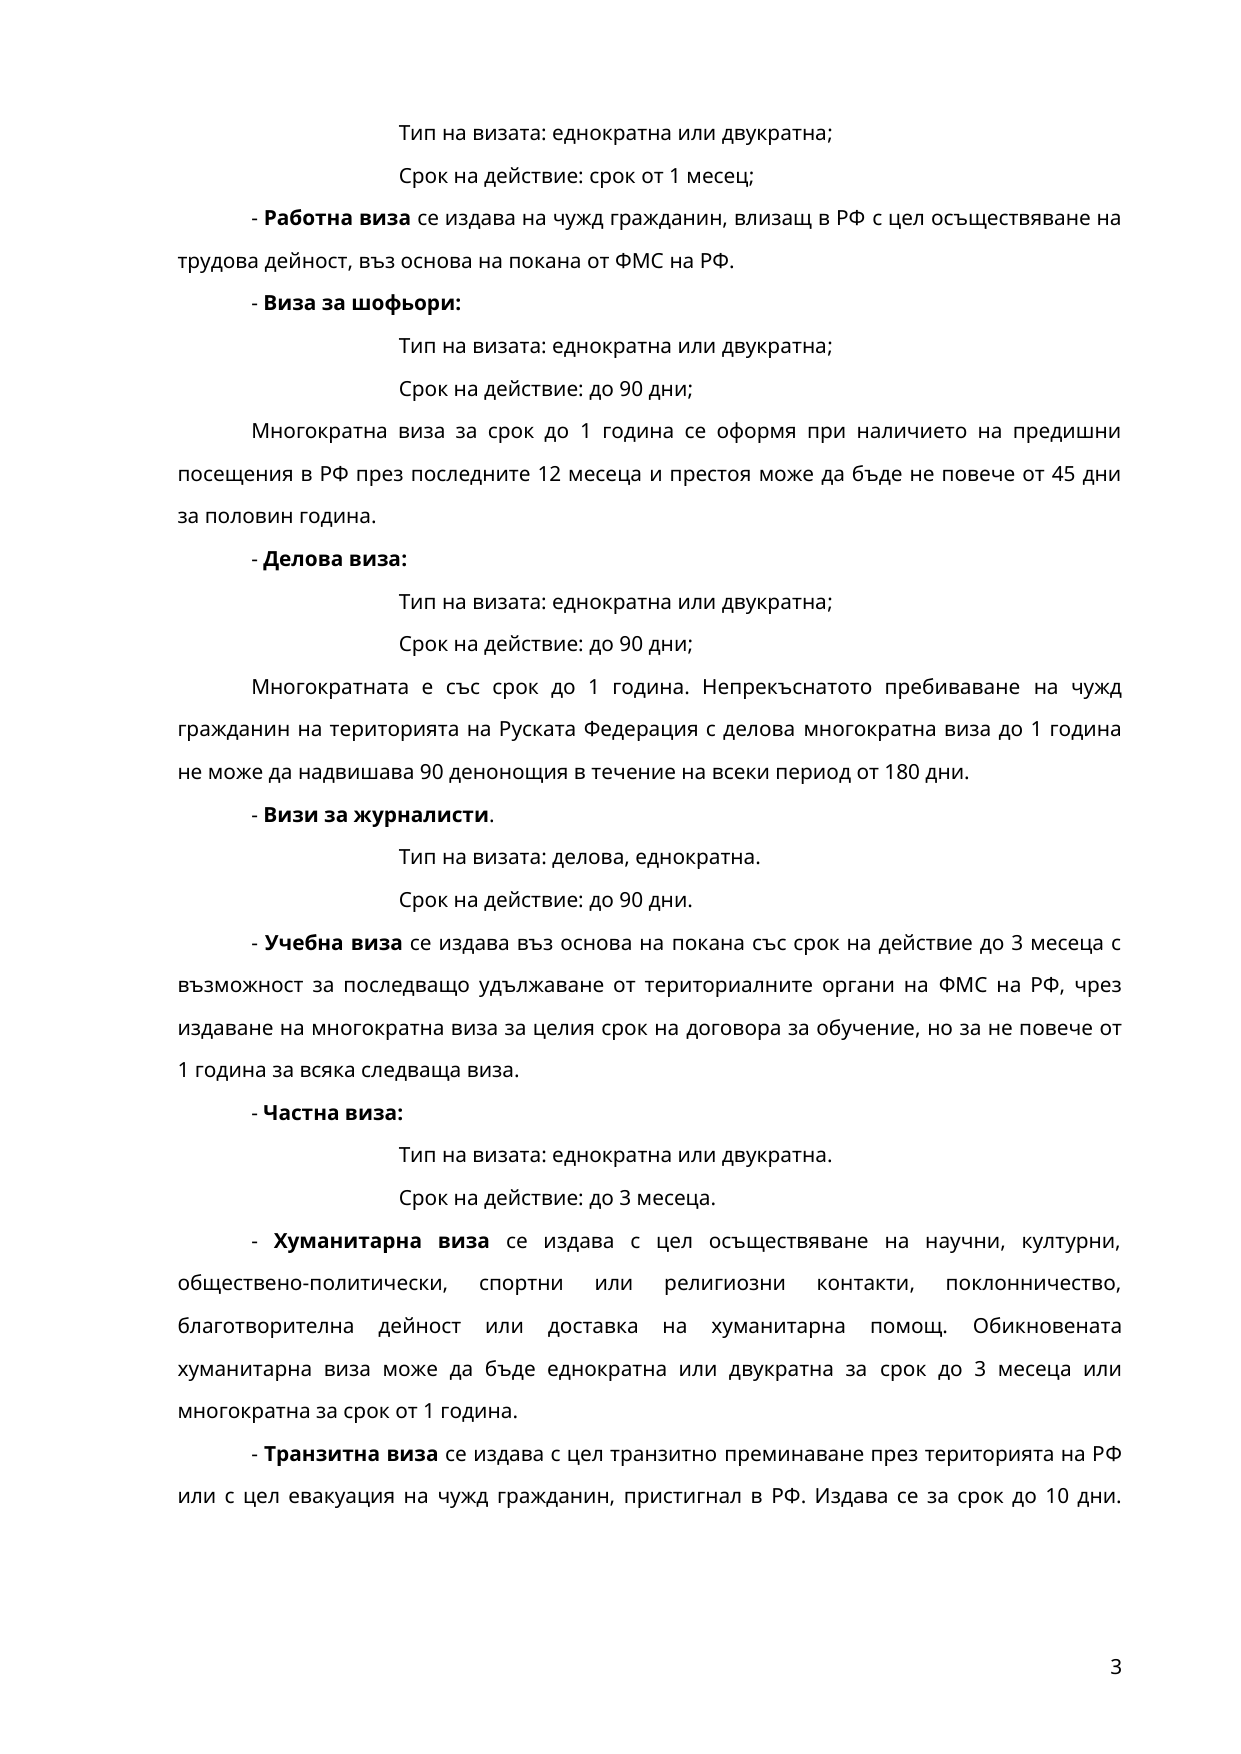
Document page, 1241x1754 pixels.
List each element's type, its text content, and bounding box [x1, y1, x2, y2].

text - Визи за журналисти. [177, 800, 1122, 828]
text Тип на визата: еднократна или двукратна; [325, 587, 1122, 615]
text Тип на визата: еднократна или двукратна; [325, 331, 1122, 359]
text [177, 1439, 1122, 1510]
text Срок на действие: срок от 1 месец; [325, 161, 1122, 189]
text - Частна виза: [177, 1098, 1122, 1126]
text Срок на действие: до 90 дни. [325, 885, 1122, 913]
text Срок на действие: до 3 месеца. [325, 1183, 1122, 1212]
text Тип на визата: еднократна или двукратна; [325, 118, 1122, 147]
text Тип на визата: делова, еднократна. [325, 842, 1122, 871]
text - Учебна виза се издава въз основа на покана със срок на действие до 3 месеца с възможност за последващо удължаване от териториалните органи на ФМС на РФ, чрез издаване на многократна виза за целия срок на договора за обучение, но за не повече от 1 година за всяка следваща виза. [177, 928, 1122, 1084]
text Многократна виза за срок до 1 година се оформя при наличието на предишни посещения в РФ през последните 12 месеца и престоя може да бъде не повече от 45 дни за половин година. [177, 416, 1122, 530]
text Срок на действие: до 90 дни; [325, 629, 1122, 658]
text - Делова виза: [177, 544, 1122, 573]
text - Работна виза се издава на чужд гражданин, влизащ в РФ с цел осъществяване на трудова дейност, въз основа на покана от ФМС на РФ. [177, 203, 1122, 274]
text Многократната е със срок до 1 година. Непрекъснатото пребиваване на чужд гражданин на територията на Руската Федерация с делова многократна виза до 1 година не може да надвишава 90 денонощия в течение на всеки период от 180 дни. [177, 672, 1122, 786]
text - Виза за шофьори: [177, 288, 1122, 317]
text Срок на действие: до 90 дни; [325, 374, 1122, 402]
text Тип на визата: еднократна или двукратна. [325, 1141, 1122, 1169]
text - Хуманитарна виза се издава с цел осъществяване на научни, културни, обществено-политически, спортни или религиозни контакти, поклонничество, благотворителна дейност или доставка на хуманитарна помощ. Обикновената хуманитарна виза може да бъде еднократна или двукратна за срок до 3 месеца или многократна за срок от 1 година. [177, 1226, 1122, 1425]
